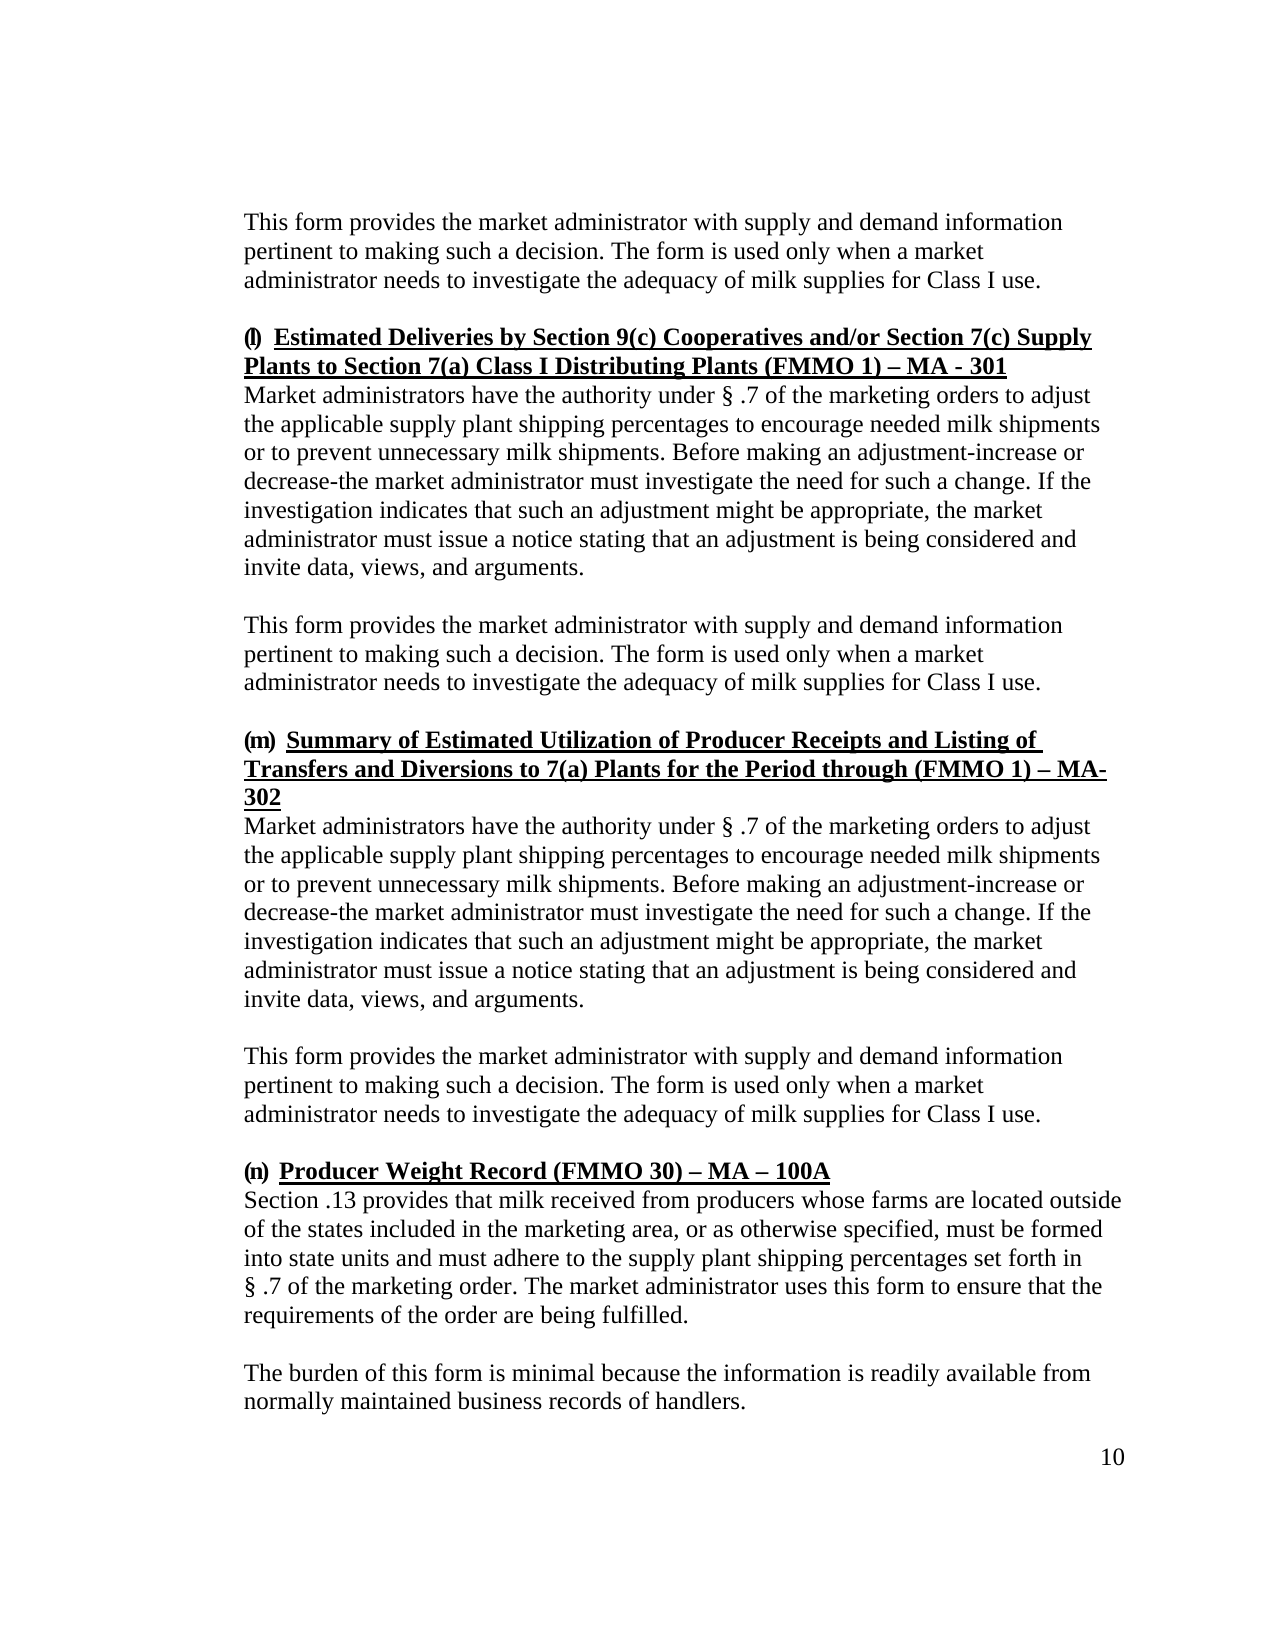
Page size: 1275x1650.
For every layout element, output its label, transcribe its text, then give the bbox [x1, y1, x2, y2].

subtitle Producer Weight Record (FMMO 30) – MA – 100A [244, 1156, 1181, 1185]
text § .7 of the marketing order. The market administrator uses this form to ensure that the requirements of the order are being fulfilled. [244, 1271, 1116, 1329]
subtitle Summary of Estimated Utilization of Producer Receipts and Listing of Transfers and Diversions to 7(a) Plants for the Period through (FMMO 1) – MA- 302 [244, 725, 1107, 779]
text This form provides the market administrator with supply and demand information pertinent to making such a decision. The form is used only when a market administrator needs to investigate the adequacy of milk supplies for Class I use. [244, 1041, 1065, 1128]
text The burden of this form is minimal because the information is readily available from normally maintained business records of handlers. [244, 1358, 1116, 1415]
text Section .13 provides that milk received from producers whose farms are located outside of the states included in the marketing area, or as otherwise specified, must be formed into state units and must adhere to the supply plant shipping percentages set forth in [244, 1185, 1124, 1271]
subtitle Estimated Deliveries by Section 9(c) Cooperatives and/or Section 7(c) Supply Plants to Section 7(a) Class I Distributing Plants (FMMO 1) – MA - 301 [244, 322, 1093, 380]
text This form provides the market administrator with supply and demand information pertinent to making such a decision. The form is used only when a market administrator needs to investigate the adequacy of milk supplies for Class I use. [244, 207, 1065, 294]
text This form provides the market administrator with supply and demand information pertinent to making such a decision. The form is used only when a market administrator needs to investigate the adequacy of milk supplies for Class I use. [244, 610, 1065, 696]
subtitle Summary of Estimated Utilization of Producer Receipts and Listing of Transfers and Diversions to 7(a) Plants for the Period through (FMMO 1) – MA- 302 [244, 781, 1107, 811]
